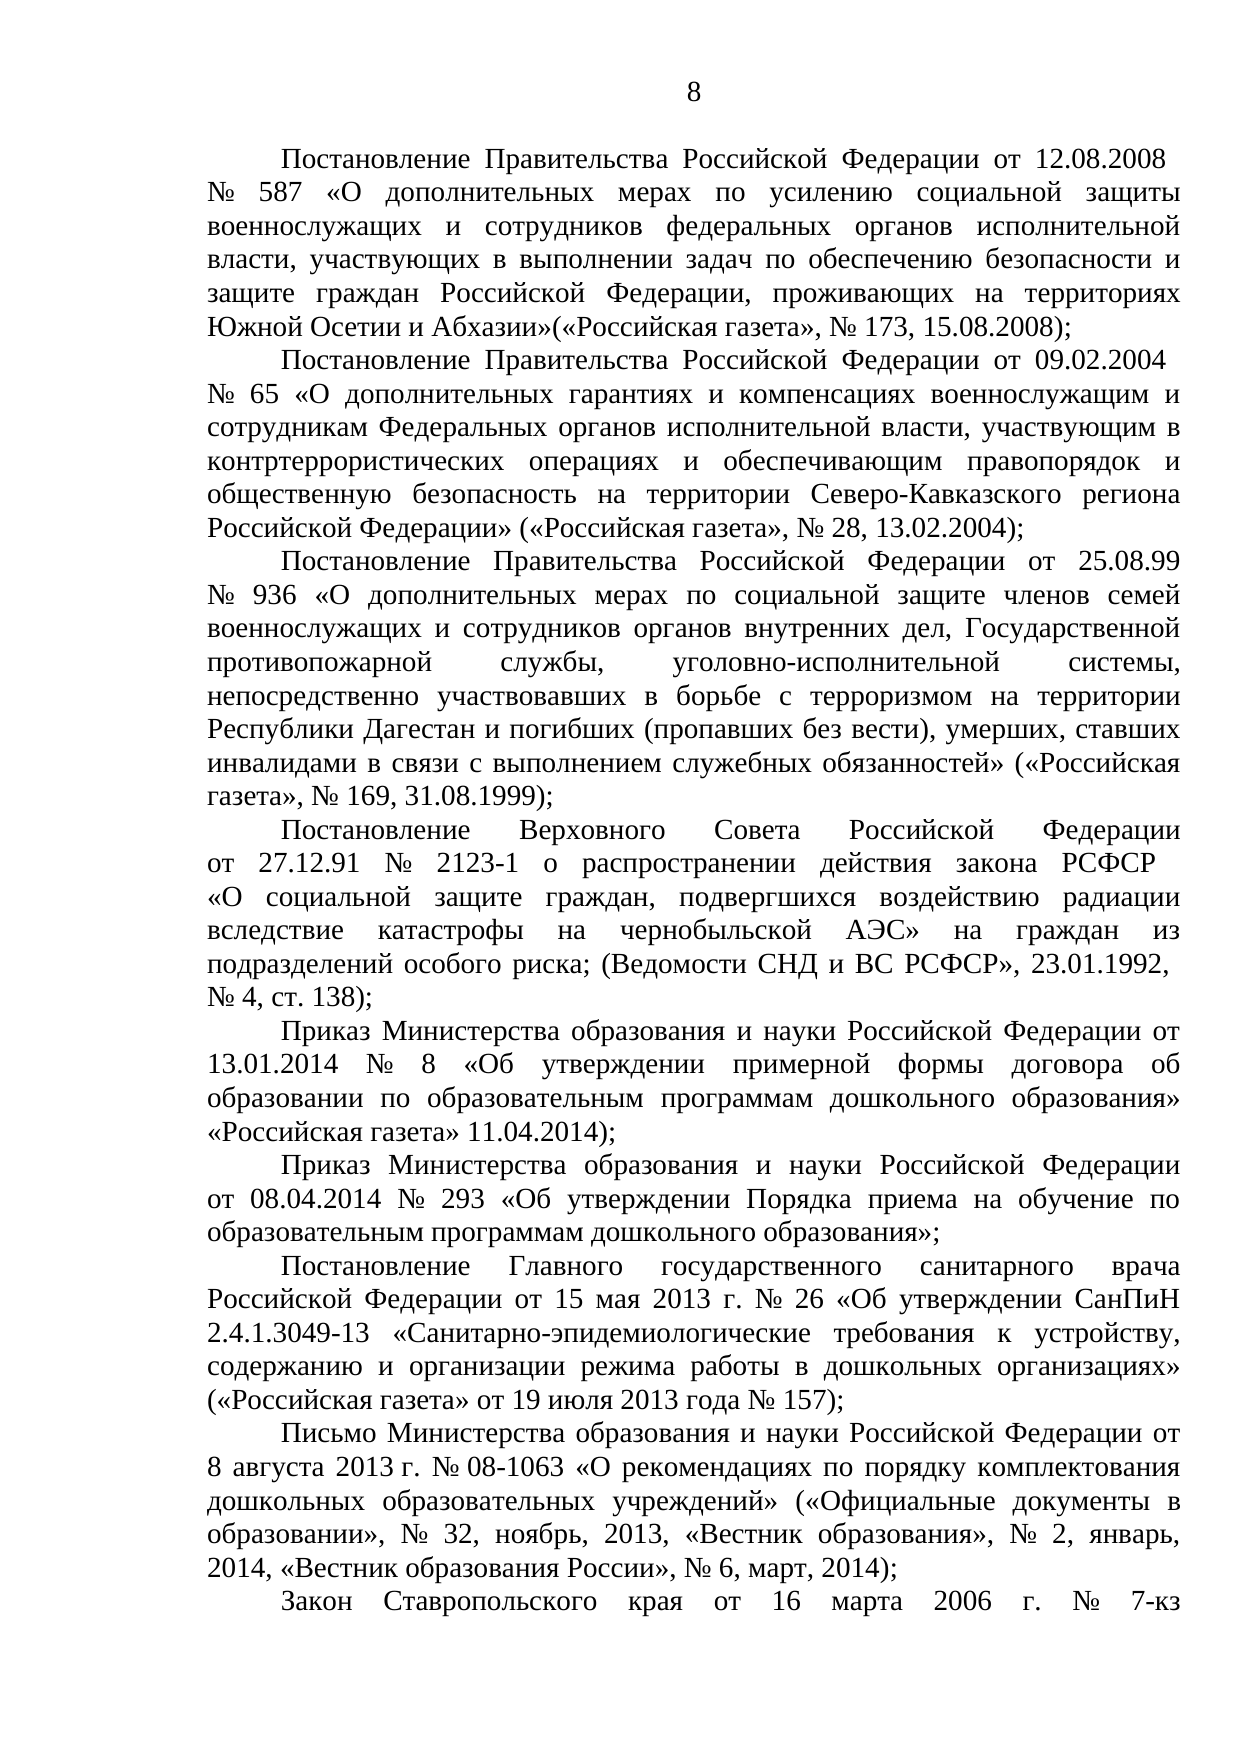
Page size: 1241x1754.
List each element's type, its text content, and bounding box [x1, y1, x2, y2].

text Постановление Главного государственного санитарного врача Российской Федерации от 15 мая 2013 г. № 26 «Об утверждении СанПиН 2.4.1.3049-13 «Санитарно-эпидемиологические требования к устройству, содержанию и организации режима работы в дошкольных организациях» («Российская газета» от 19 июля 2013 года № 157); [207, 1248, 1181, 1416]
text Постановление Правительства Российской Федерации от 25.08.99 № 936 «О дополнительных мерах по социальной защите членов семей военнослужащих и сотрудников органов внутренних дел, Государственной противопожарной службы, уголовно-исполнительной системы, непосредственно участвовавших в борьбе с терроризмом на территории Республики Дагестан и погибших (пропавших без вести), умерших, ставших инвалидами в связи с выполнением служебных обязанностей» («Российская газета», № 169, 31.08.1999); [207, 543, 1181, 812]
text Приказ Министерства образования и науки Российской Федерации от 13.01.2014 № 8 «Об утверждении примерной формы договора об образовании по образовательным программам дошкольного образования» «Российская газета» 11.04.2014); [207, 1013, 1181, 1147]
text Письмо Министерства образования и науки Российской Федерации от 8 августа 2013 г. № 08-1063 «О рекомендациях по порядку комплектования дошкольных образовательных учреждений» («Официальные документы в образовании», № 32, ноябрь, 2013, «Вестник образования», № 2, январь, 2014, «Вестник образования России», № 6, март, 2014); [207, 1416, 1181, 1583]
text Постановление Верховного Совета Российской Федерации от 27.12.91 № 2123-1 о распространении действия закона РСФСР «О социальной защите граждан, подвергшихся воздействию радиации вследствие катастрофы на чернобыльской АЭС» на граждан из подразделений особого риска; (Ведомости СНД и ВС РСФСР», 23.01.1992, № 4, ст. 138); [207, 812, 1181, 1013]
text Постановление Правительства Российской Федерации от 12.08.2008 № 587 «О дополнительных мерах по усилению социальной защиты военнослужащих и сотрудников федеральных органов исполнительной власти, участвующих в выполнении задач по обеспечению безопасности и защите граждан Российской Федерации, проживающих на территориях Южной Осетии и Абхазии»(«Российская газета», № 173, 15.08.2008); [207, 141, 1181, 342]
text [207, 1583, 1181, 1617]
text Приказ Министерства образования и науки Российской Федерации от 08.04.2014 № 293 «Об утверждении Порядка приема на обучение по образовательным программам дошкольного образования»; [207, 1147, 1181, 1248]
text Постановление Правительства Российской Федерации от 09.02.2004 № 65 «О дополнительных гарантиях и компенсациях военнослужащим и сотрудникам Федеральных органов исполнительной власти, участвующим в контртеррористических операциях и обеспечивающим правопорядок и общественную безопасность на территории Северо-Кавказского региона Российской Федерации» («Российская газета», № 28, 13.02.2004); [207, 342, 1181, 543]
